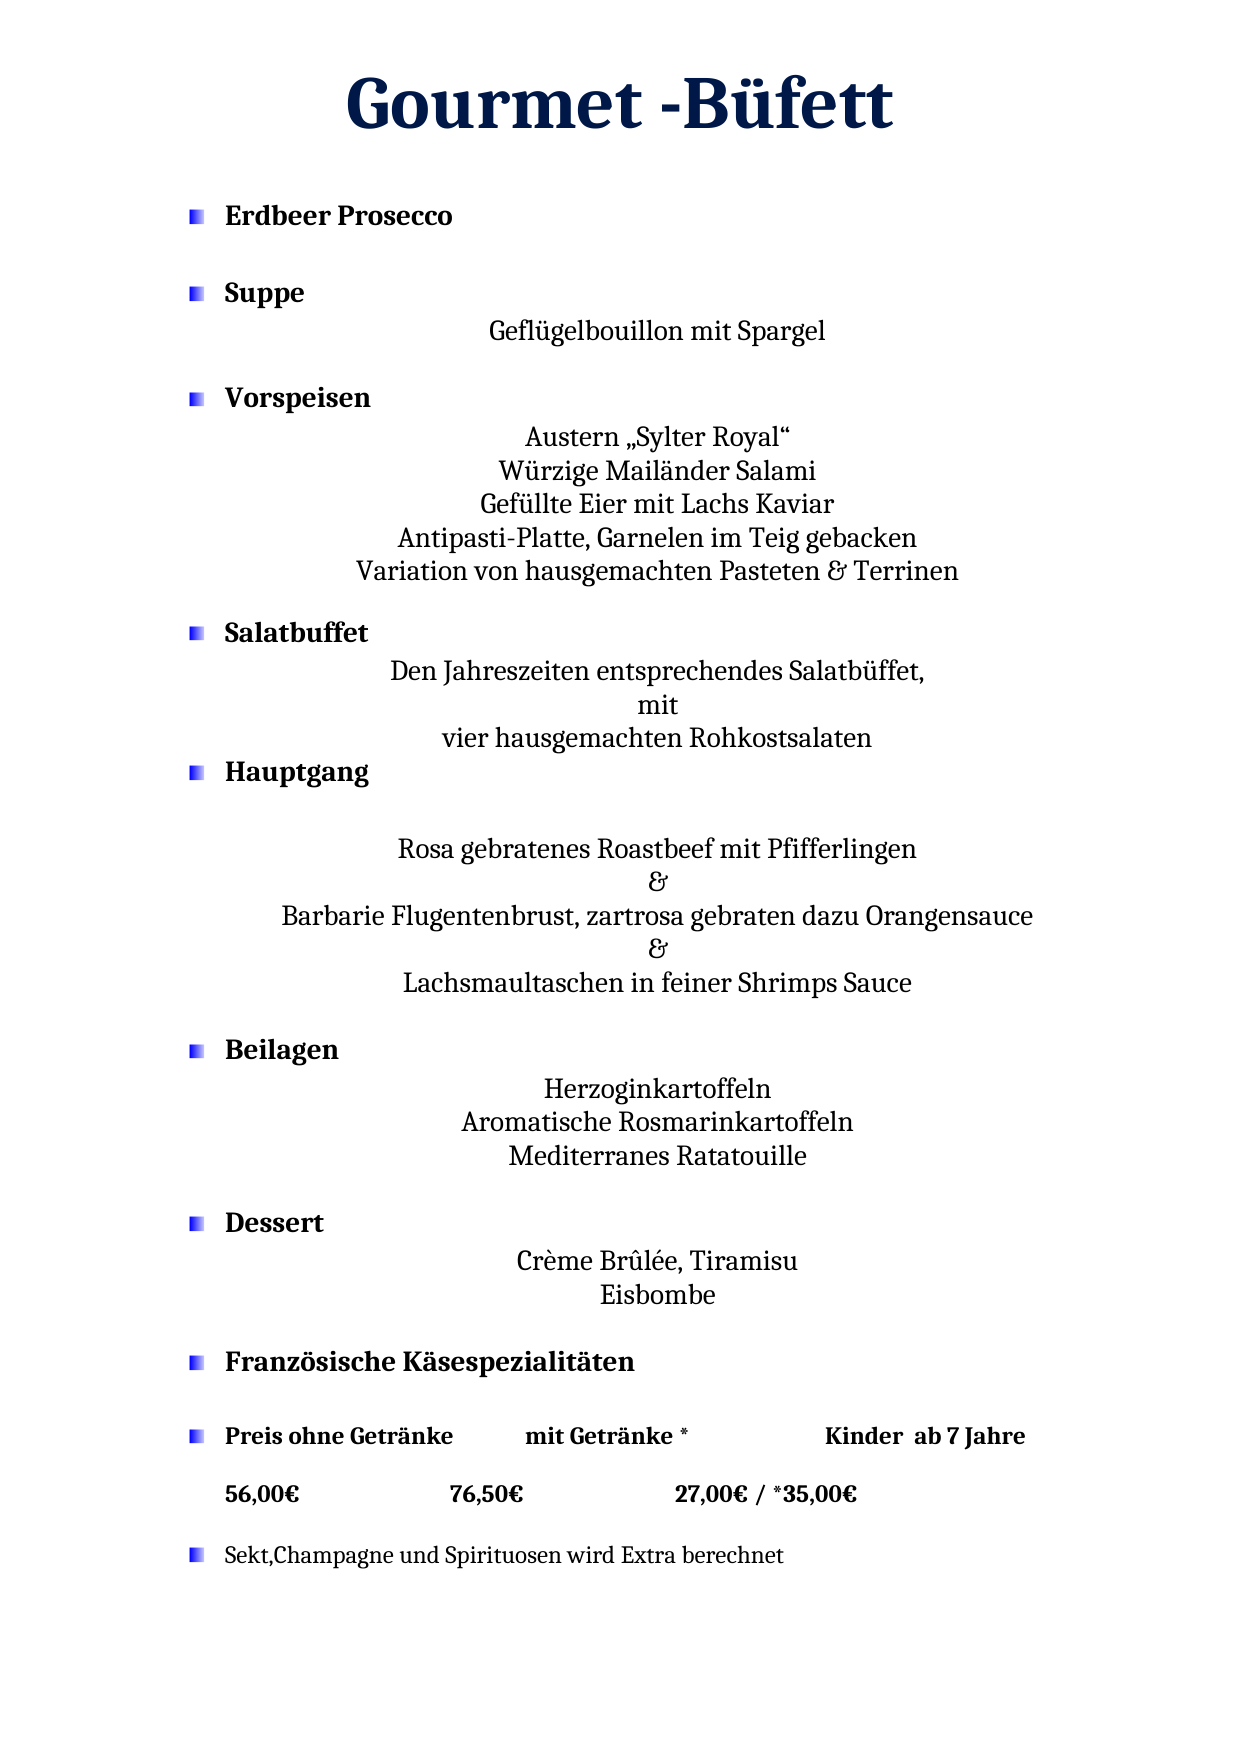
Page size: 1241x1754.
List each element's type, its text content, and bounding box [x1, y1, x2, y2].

list Aromatische Rosmarinkartoffeln [225, 1105, 1090, 1139]
list Gefüllte Eier mit Lachs Kaviar [225, 487, 1090, 521]
list Eisbombe [225, 1278, 1090, 1312]
list Vorspeisen [187, 382, 1090, 415]
list Herzoginkartoffeln [225, 1072, 1090, 1105]
list Variation von hausgemachten Pasteten & Terrinen [225, 554, 1090, 588]
list & [225, 933, 1090, 966]
picture [188, 1043, 206, 1060]
picture [188, 625, 206, 642]
list Französische Käsespezialitäten [187, 1345, 1090, 1379]
list Dessert [187, 1206, 1090, 1239]
list Preis ohne Getränke mit Getränke * Kinder ab 7 Jahre [187, 1422, 1090, 1451]
picture [188, 285, 206, 303]
list Antipasti-Platte, Garnelen im Teig gebacken [225, 521, 1090, 554]
list 56,00€ 76,50€ 27,00€ / *35,00€ [225, 1480, 1090, 1508]
picture [188, 1428, 206, 1445]
list Sekt,Champagne und Spirituosen wird Extra berechnet [187, 1537, 1090, 1571]
list Barbarie Flugentenbrust, zartrosa gebraten dazu Orangensauce [225, 899, 1090, 933]
list mit [225, 688, 1090, 721]
list Austern „Sylter Royal“ [225, 420, 1090, 454]
list Geflügelbouillon mit Spargel [225, 314, 1090, 348]
picture [188, 764, 206, 782]
picture [188, 1354, 206, 1372]
list Beilagen [187, 1033, 1090, 1067]
list Den Jahreszeiten entsprechendes Salatbüffet, [225, 654, 1090, 688]
list Mediterranes Ratatouille [225, 1139, 1090, 1172]
list Würzige Mailänder Salami [225, 454, 1090, 487]
list Suppe [187, 276, 1090, 309]
list Hauptgang [187, 755, 1090, 788]
picture [188, 391, 206, 408]
list Rosa gebratenes Roastbeef mit Pfifferlingen [225, 832, 1090, 866]
list vier hausgemachten Rohkostsalaten [225, 721, 1090, 755]
list Erdbeer Prosecco [187, 199, 1090, 232]
list Lachsmaultaschen in feiner Shrimps Sauce [225, 966, 1090, 1000]
list & [225, 866, 1090, 899]
list Crème Brûlée, Tiramisu [225, 1244, 1090, 1278]
picture [188, 208, 206, 226]
picture [188, 1546, 206, 1564]
list Salatbuffet [187, 616, 1090, 649]
picture [188, 1215, 206, 1233]
